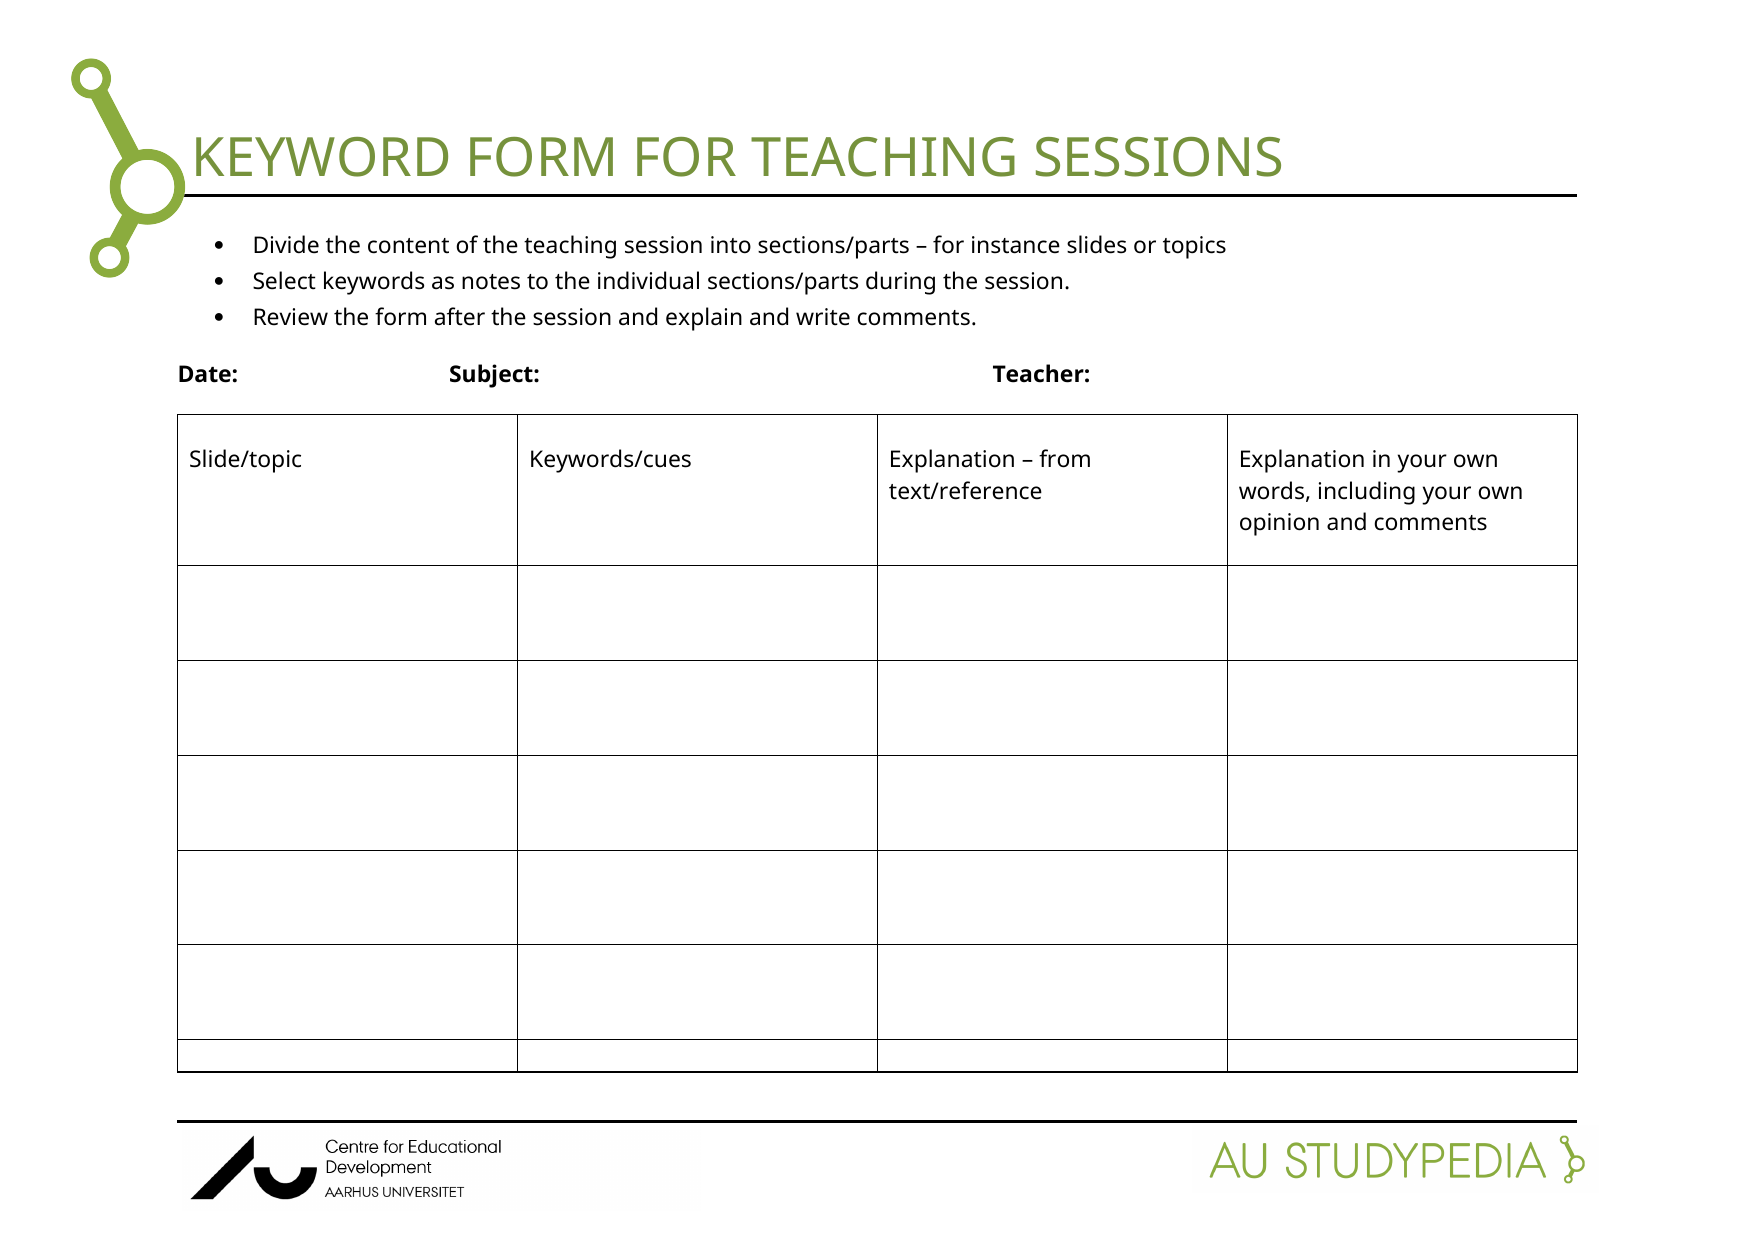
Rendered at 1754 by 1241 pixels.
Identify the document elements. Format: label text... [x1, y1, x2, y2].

table_cell [1228, 661, 1577, 755]
table_header Keywords/cues [518, 415, 877, 565]
table_cell [878, 851, 1227, 944]
table_cell [518, 851, 877, 944]
table_cell [1228, 945, 1577, 1039]
table_cell [878, 661, 1227, 755]
list Review the form after the session and explain and write comments. [215, 301, 1577, 332]
table_cell [518, 945, 877, 1039]
table_cell [1228, 851, 1577, 944]
table_header Explanation – from text/reference [878, 415, 1227, 565]
table_cell [878, 756, 1227, 849]
table_cell [518, 756, 877, 849]
text KEYWORD FORM FOR TEACHING SESSIONS [239, 118, 1577, 194]
table_cell [178, 756, 517, 849]
table_cell [878, 1040, 1227, 1071]
picture [181, 1125, 700, 1210]
text Date: Subject: Teacher: [177, 358, 1577, 389]
table_cell [518, 566, 877, 660]
table_cell [878, 945, 1227, 1039]
table_cell [1228, 1040, 1577, 1071]
table_cell [178, 945, 517, 1039]
picture [1190, 1125, 1599, 1193]
table_cell [178, 1040, 517, 1071]
table_cell [178, 851, 517, 944]
table_cell [1228, 566, 1577, 660]
table_cell [518, 661, 877, 755]
table_header Slide/topic [178, 415, 517, 565]
list Select keywords as notes to the individual sections/parts during the session. [215, 265, 1577, 296]
list Divide the content of the teaching session into sections/parts – for instance slides or topics [239, 229, 1577, 260]
table_cell [518, 1040, 877, 1071]
table_cell [1228, 756, 1577, 849]
table_cell [178, 661, 517, 755]
picture [16, 56, 239, 280]
table_cell [878, 566, 1227, 660]
table_header Explanation in your own words, including your own opinion and comments [1228, 415, 1577, 565]
table_cell [178, 566, 517, 660]
